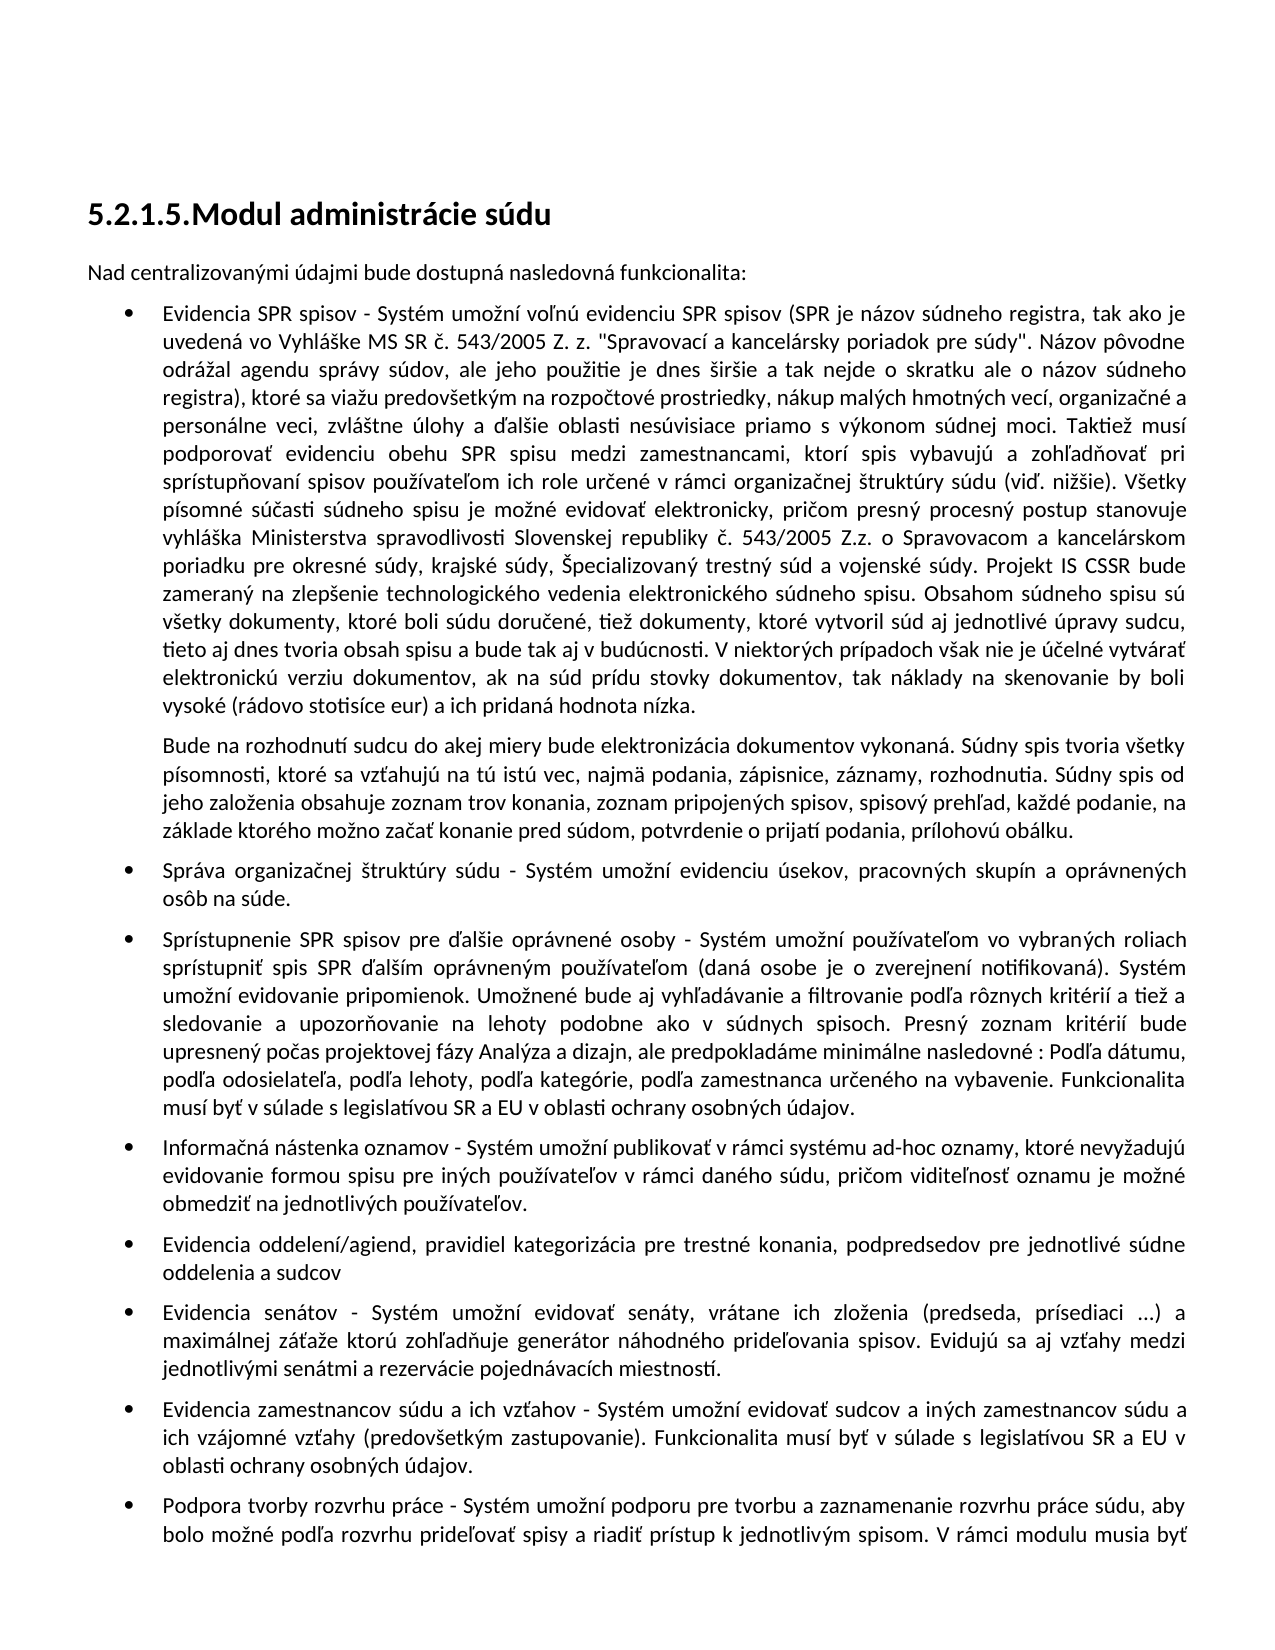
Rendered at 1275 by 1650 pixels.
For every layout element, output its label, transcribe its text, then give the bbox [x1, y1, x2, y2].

text Nad centralizovanými údajmi bude dostupná nasledovná funkcionalita: [87, 258, 1187, 286]
list Informačná nástenka oznamov - Systém umožní publikovať v rámci systému ad-hoc oznamy, ktoré nevyžadujú evidovanie formou spisu pre iných používateľov v rámci daného súdu, pričom viditeľnosť oznamu je možné obmedziť na jednotlivých používateľov. [125, 1133, 1187, 1217]
list Sprístupnenie SPR spisov pre ďalšie oprávnené osoby - Systém umožní používateľom vo vybraných roliach sprístupniť spis SPR ďalším oprávneným používateľom (daná osobe je o zverejnení notifikovaná). Systém umožní evidovanie pripomienok. Umožnené bude aj vyhľadávanie a filtrovanie podľa rôznych kritérií a tiež a sledovanie a upozorňovanie na lehoty podobne ako v súdnych spisoch. Presný zoznam kritérií bude upresnený počas projektovej fázy Analýza a dizajn, ale predpokladáme minimálne nasledovné : Podľa dátumu, podľa odosielateľa, podľa lehoty, podľa kategórie, podľa zamestnanca určeného na vybavenie. Funkcionalita musí byť v súlade s legislatívou SR a EU v oblasti ochrany osobných údajov. [125, 925, 1187, 1121]
subtitle Modul administrácie súdu [87, 193, 1187, 233]
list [125, 1492, 1187, 1548]
list Evidencia senátov - Systém umožní evidovať senáty, vrátane ich zloženia (predseda, prísediaci ...) a maximálnej záťaže ktorú zohľadňuje generátor náhodného prideľovania spisov. Evidujú sa aj vzťahy medzi jednotlivými senátmi a rezervácie pojednávacích miestností. [125, 1298, 1187, 1383]
list Správa organizačnej štruktúry súdu - Systém umožní evidenciu úsekov, pracovných skupín a oprávnených osôb na súde. [125, 856, 1187, 912]
list Evidencia oddelení/agiend, pravidiel kategorizácia pre trestné konania, podpredsedov pre jednotlivé súdne oddelenia a sudcov [125, 1230, 1187, 1286]
list Evidencia SPR spisov - Systém umožní voľnú evidenciu SPR spisov (SPR je názov súdneho registra, tak ako je uvedená vo Vyhláške MS SR č. 543/2005 Z. z. "Spravovací a kancelársky poriadok pre súdy". Názov pôvodne odrážal agendu správy súdov, ale jeho použitie je dnes širšie a tak nejde o skratku ale o názov súdneho registra), ktoré sa viažu predovšetkým na rozpočtové prostriedky, nákup malých hmotných vecí, organizačné a personálne veci, zvláštne úlohy a ďalšie oblasti nesúvisiace priamo s výkonom súdnej moci. Taktiež musí podporovať evidenciu obehu SPR spisu medzi zamestnancami, ktorí spis vybavujú a zohľadňovať pri sprístupňovaní spisov používateľom ich role určené v rámci organizačnej štruktúry súdu (viď. nižšie). Všetky písomné súčasti súdneho spisu je možné evidovať elektronicky, pričom presný procesný postup stanovuje vyhláška Ministerstva spravodlivosti Slovenskej republiky č. 543/2005 Z.z. o Spravovacom a kancelárskom poriadku pre okresné súdy, krajské súdy, Špecializovaný trestný súd a vojenské súdy. Projekt IS CSSR bude zameraný na zlepšenie technologického vedenia elektronického súdneho spisu. Obsahom súdneho spisu sú všetky dokumenty, ktoré boli súdu doručené, tiež dokumenty, ktoré vytvoril súd aj jednotlivé úpravy sudcu, tieto aj dnes tvoria obsah spisu a bude tak aj v budúcnosti. V niektorých prípadoch však nie je účelné vytvárať elektronickú verziu dokumentov, ak na súd prídu stovky dokumentov, tak náklady na skenovanie by boli vysoké (rádovo stotisíce eur) a ich pridaná hodnota nízka. [125, 299, 1187, 719]
text Bude na rozhodnutí sudcu do akej miery bude elektronizácia dokumentov vykonaná. Súdny spis tvoria všetky písomnosti, ktoré sa vzťahujú na tú istú vec, najmä podania, zápisnice, záznamy, rozhodnutia. Súdny spis od jeho založenia obsahuje zoznam trov konania, zoznam pripojených spisov, spisový prehľad, každé podanie, na základe ktorého možno začať konanie pred súdom, potvrdenie o prijatí podania, prílohovú obálku. [162, 732, 1187, 844]
list Evidencia zamestnancov súdu a ich vzťahov - Systém umožní evidovať sudcov a iných zamestnancov súdu a ich vzájomné vzťahy (predovšetkým zastupovanie). Funkcionalita musí byť v súlade s legislatívou SR a EU v oblasti ochrany osobných údajov. [125, 1395, 1187, 1479]
